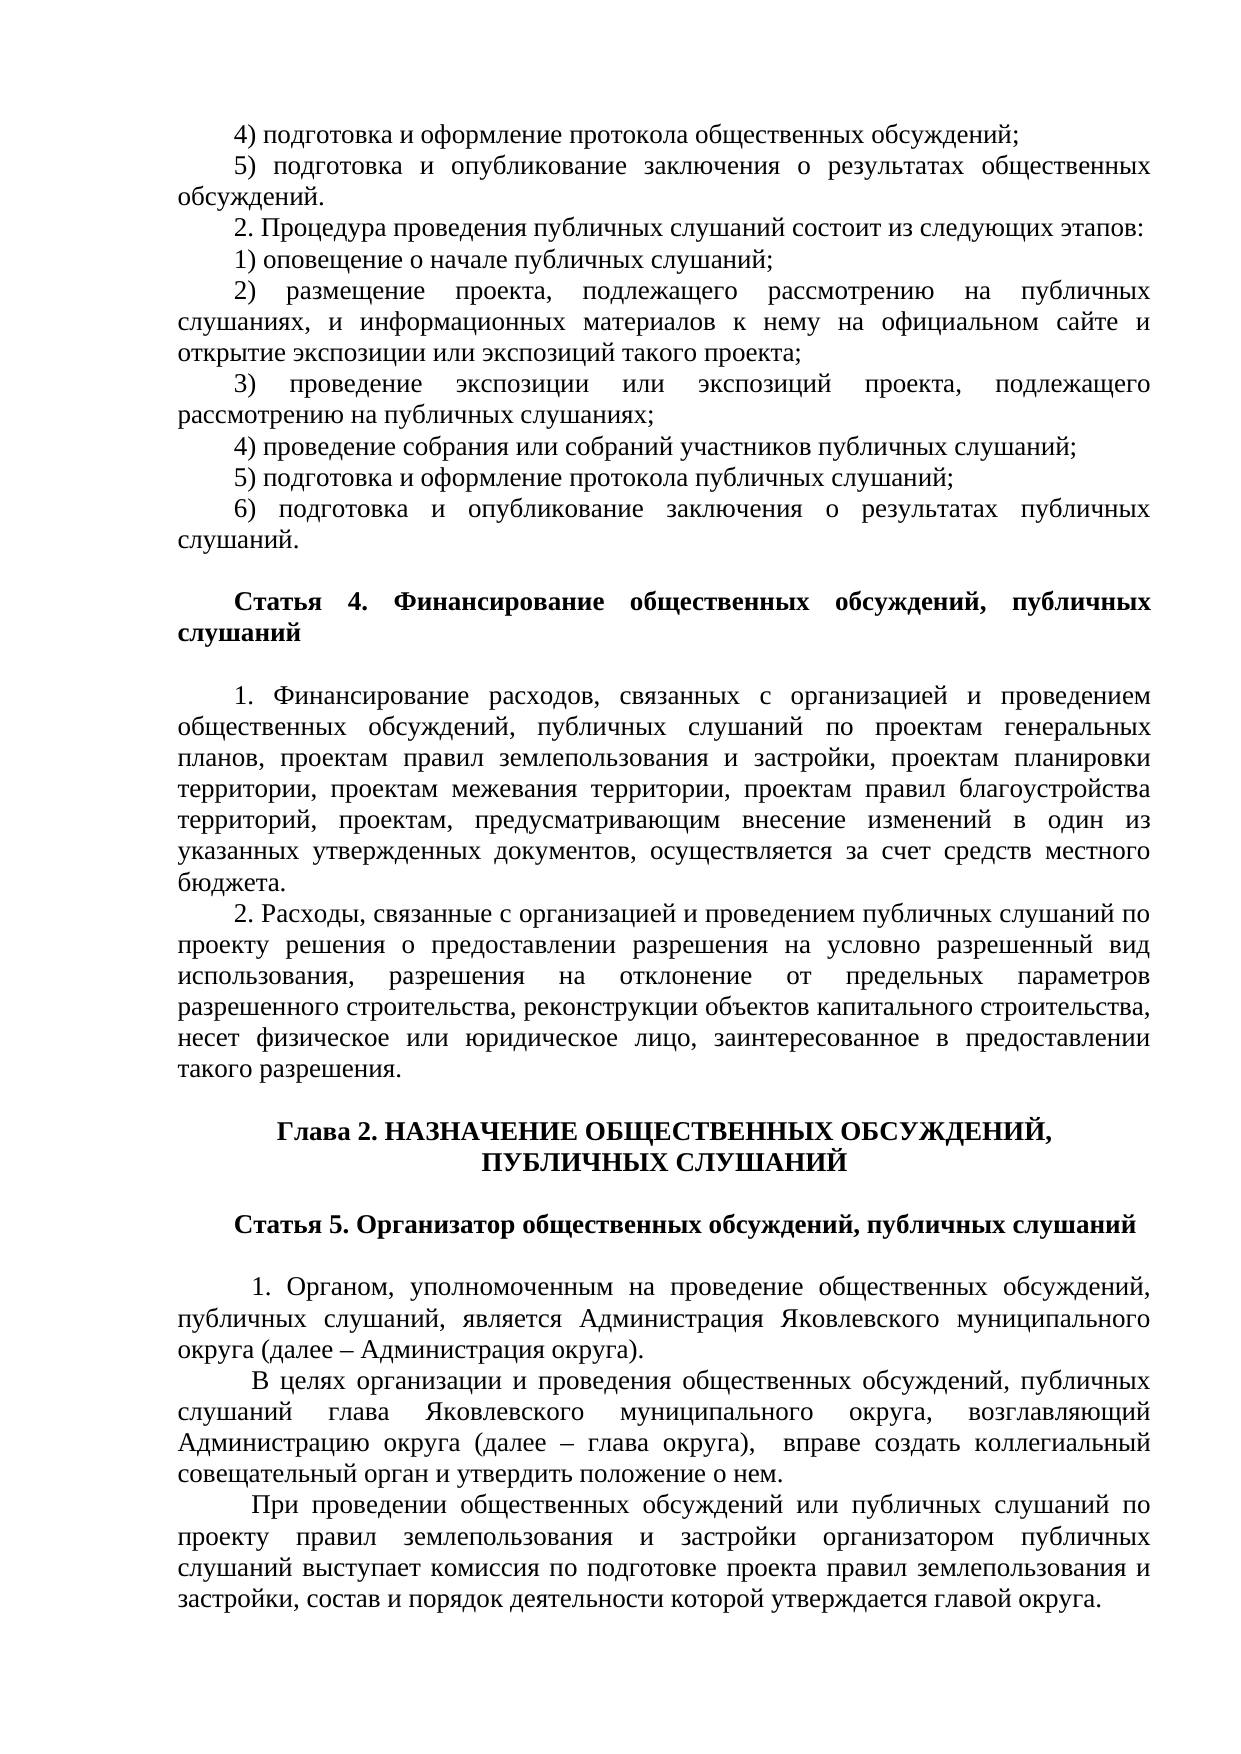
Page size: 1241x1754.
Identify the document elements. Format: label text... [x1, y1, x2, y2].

title 2) размещение проекта, подлежащего рассмотрению на публичных слушаниях, и информационных материалов к нему на официальном сайте и открытие экспозиции или экспозиций такого проекта; [177, 274, 1152, 367]
text 1. Органом, уполномоченным на проведение общественных обсуждений, публичных слушаний, является Администрация Яковлевского муниципального округа (далее – Администрация округа). [177, 1271, 1152, 1364]
title Глава 2. НАЗНАЧЕНИЕ ОБЩЕСТВЕННЫХ ОБСУЖДЕНИЙ, [177, 1115, 1152, 1146]
title 4) проведение собрания или собраний участников публичных слушаний; [177, 429, 1152, 461]
title ПУБЛИЧНЫХ СЛУШАНИЙ [177, 1146, 1152, 1177]
title 1) оповещение о начале публичных слушаний; [177, 243, 1152, 274]
text При проведении общественных обсуждений или публичных слушаний по проекту правил землепользования и застройки организатором публичных слушаний выступает комиссия по подготовке проекта правил землепользования и застройки, состав и порядок деятельности которой утверждается главой округа. [177, 1488, 1152, 1613]
text 2. Расходы, связанные с организацией и проведением публичных слушаний по проекту решения о предоставлении разрешения на условно разрешенный вид использования, разрешения на отклонение от предельных параметров разрешенного строительства, реконструкции объектов капитального строительства, несет физическое или юридическое лицо, заинтересованное в предоставлении такого разрешения. [177, 897, 1152, 1084]
text В целях организации и проведения общественных обсуждений, публичных слушаний глава Яковлевского муниципального округа, возглавляющий Администрацию округа (далее – глава округа), вправе создать коллегиальный совещательный орган и утвердить положение о нем. [177, 1364, 1152, 1488]
title 4) подготовка и оформление протокола общественных обсуждений; [177, 118, 1152, 149]
title Статья 5. Организатор общественных обсуждений, публичных слушаний [177, 1208, 1152, 1239]
title Статья 4. Финансирование общественных обсуждений, публичных слушаний [177, 585, 1152, 648]
title 2. Процедура проведения публичных слушаний состоит из следующих этапов: [177, 212, 1152, 243]
title 5) подготовка и оформление протокола публичных слушаний; [177, 461, 1152, 492]
title 3) проведение экспозиции или экспозиций проекта, подлежащего рассмотрению на публичных слушаниях; [177, 367, 1152, 429]
title 5) подготовка и опубликование заключения о результатах общественных обсуждений. [177, 149, 1152, 212]
text 1. Финансирование расходов, связанных с организацией и проведением общественных обсуждений, публичных слушаний по проектам генеральных планов, проектам правил землепользования и застройки, проектам планировки территории, проектам межевания территории, проектам правил благоустройства территорий, проектам, предусматривающим внесение изменений в один из указанных утвержденных документов, осуществляется за счет средств местного бюджета. [177, 679, 1152, 897]
title 6) подготовка и опубликование заключения о результатах публичных слушаний. [177, 492, 1152, 554]
